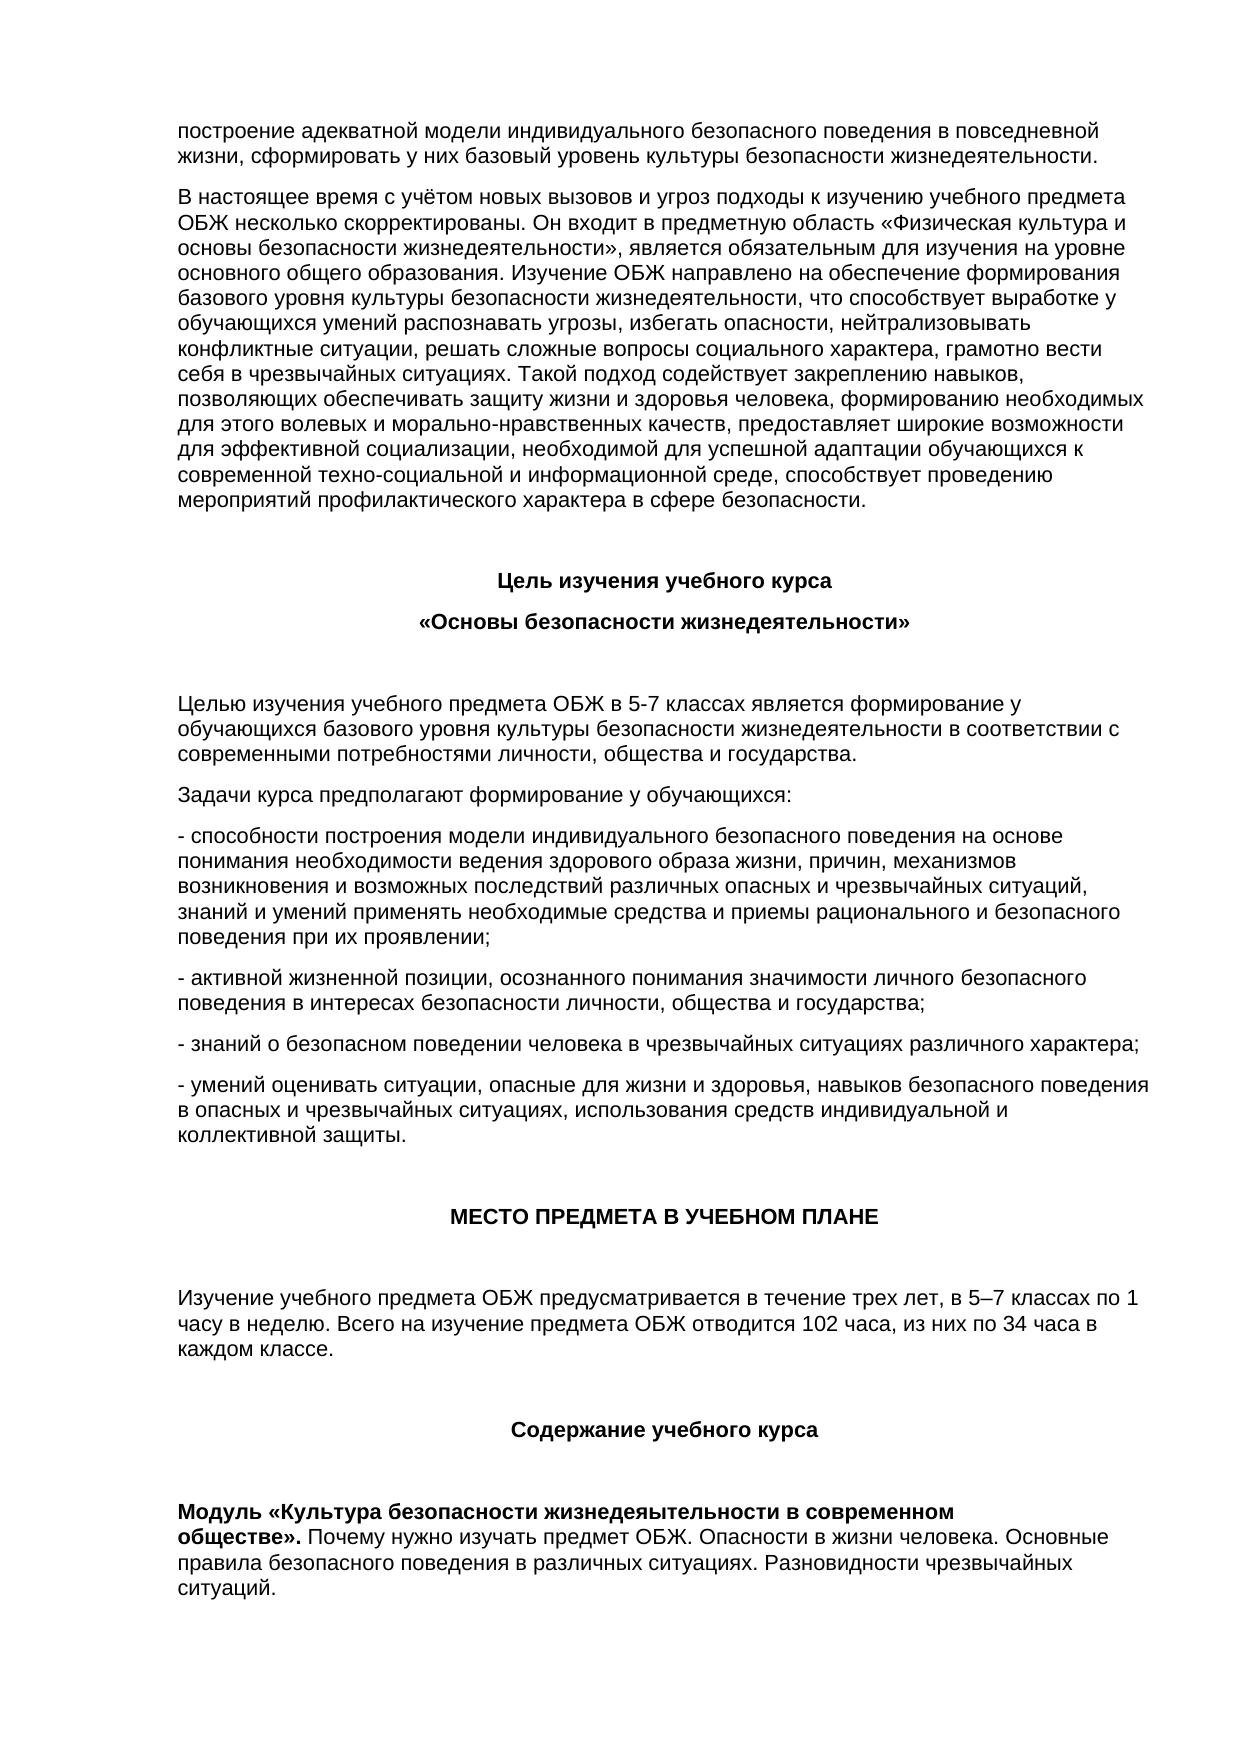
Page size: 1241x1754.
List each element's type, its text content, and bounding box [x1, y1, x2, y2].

text Модуль «Культура безопасности жизнедеяытельности в современном обществе». Почему нужно изучать предмет ОБЖ. Опасности в жизни человека. Основные правила безопасного поведения в различных ситуациях. Разновидности чрезвычайных ситуаций. [177, 1499, 1152, 1600]
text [177, 118, 1152, 168]
text Цель изучения учебного курса [177, 568, 1152, 593]
text В настоящее время с учётом новых вызовов и угроз подходы к изучению учебного предмета ОБЖ несколько скорректированы. Он входит в предметную область «Физическая культура и основы безопасности жизнедеятельности», является обязательным для изучения на уровне основного общего образования. Изучение ОБЖ направлено на обеспечение формирования базового уровня культуры безопасности жизнедеятельности, что способствует выработке у обучающихся умений распознавать угрозы, избегать опасности, нейтрализовывать конфликтные ситуации, решать сложные вопросы социального характера, грамотно вести себя в чрезвычайных ситуациях. Такой подход содействует закреплению навыков, позволяющих обеспечивать защиту жизни и здоровья человека, формированию необходимых для этого волевых и морально-нравственных качеств, предоставляет широкие возможности для эффективной социализации, необходимой для успешной адаптации обучающихся к современной техно-социальной и информационной среде, способствует проведению мероприятий профилактического характера в сфере безопасности. [177, 184, 1152, 512]
text Задачи курса предполагают формирование у обучающихся: [177, 782, 1152, 807]
text - активной жизненной позиции, осознанного понимания значимости личного безопасного поведения в интересах безопасности личности, общества и государства; [177, 964, 1152, 1015]
text - способности построения модели индивидуального безопасного поведения на основе понимания необходимости ведения здорового образа жизни, причин, механизмов возникновения и возможных последствий различных опасных и чрезвычайных ситуаций, знаний и умений применять необходимые средства и приемы рационального и безопасного поведения при их проявлении; [177, 823, 1152, 949]
text - знаний о безопасном поведении человека в чрезвычайных ситуациях различного характера; [177, 1031, 1152, 1056]
text - умений оценивать ситуации, опасные для жизни и здоровья, навыков безопасного поведения в опасных и чрезвычайных ситуациях, использования средств индивидуальной и коллективной защиты. [177, 1071, 1152, 1147]
text Целью изучения учебного предмета ОБЖ в 5-7 классах является формирование у обучающихся базового уровня культуры безопасности жизнедеятельности в соответствии с современными потребностями личности, общества и государства. [177, 691, 1152, 766]
text «Основы безопасности жизнедеятельности» [177, 609, 1152, 634]
text МЕСТО ПРЕДМЕТА В УЧЕБНОМ ПЛАНЕ [177, 1203, 1152, 1229]
text Изучение учебного предмета ОБЖ предусматривается в течение трех лет, в 5–7 классах по 1 часу в неделю. Всего на изучение предмета ОБЖ отводится 102 часа, из них по 34 часа в каждом классе. [177, 1285, 1152, 1361]
text Содержание учебного курса [177, 1417, 1152, 1442]
